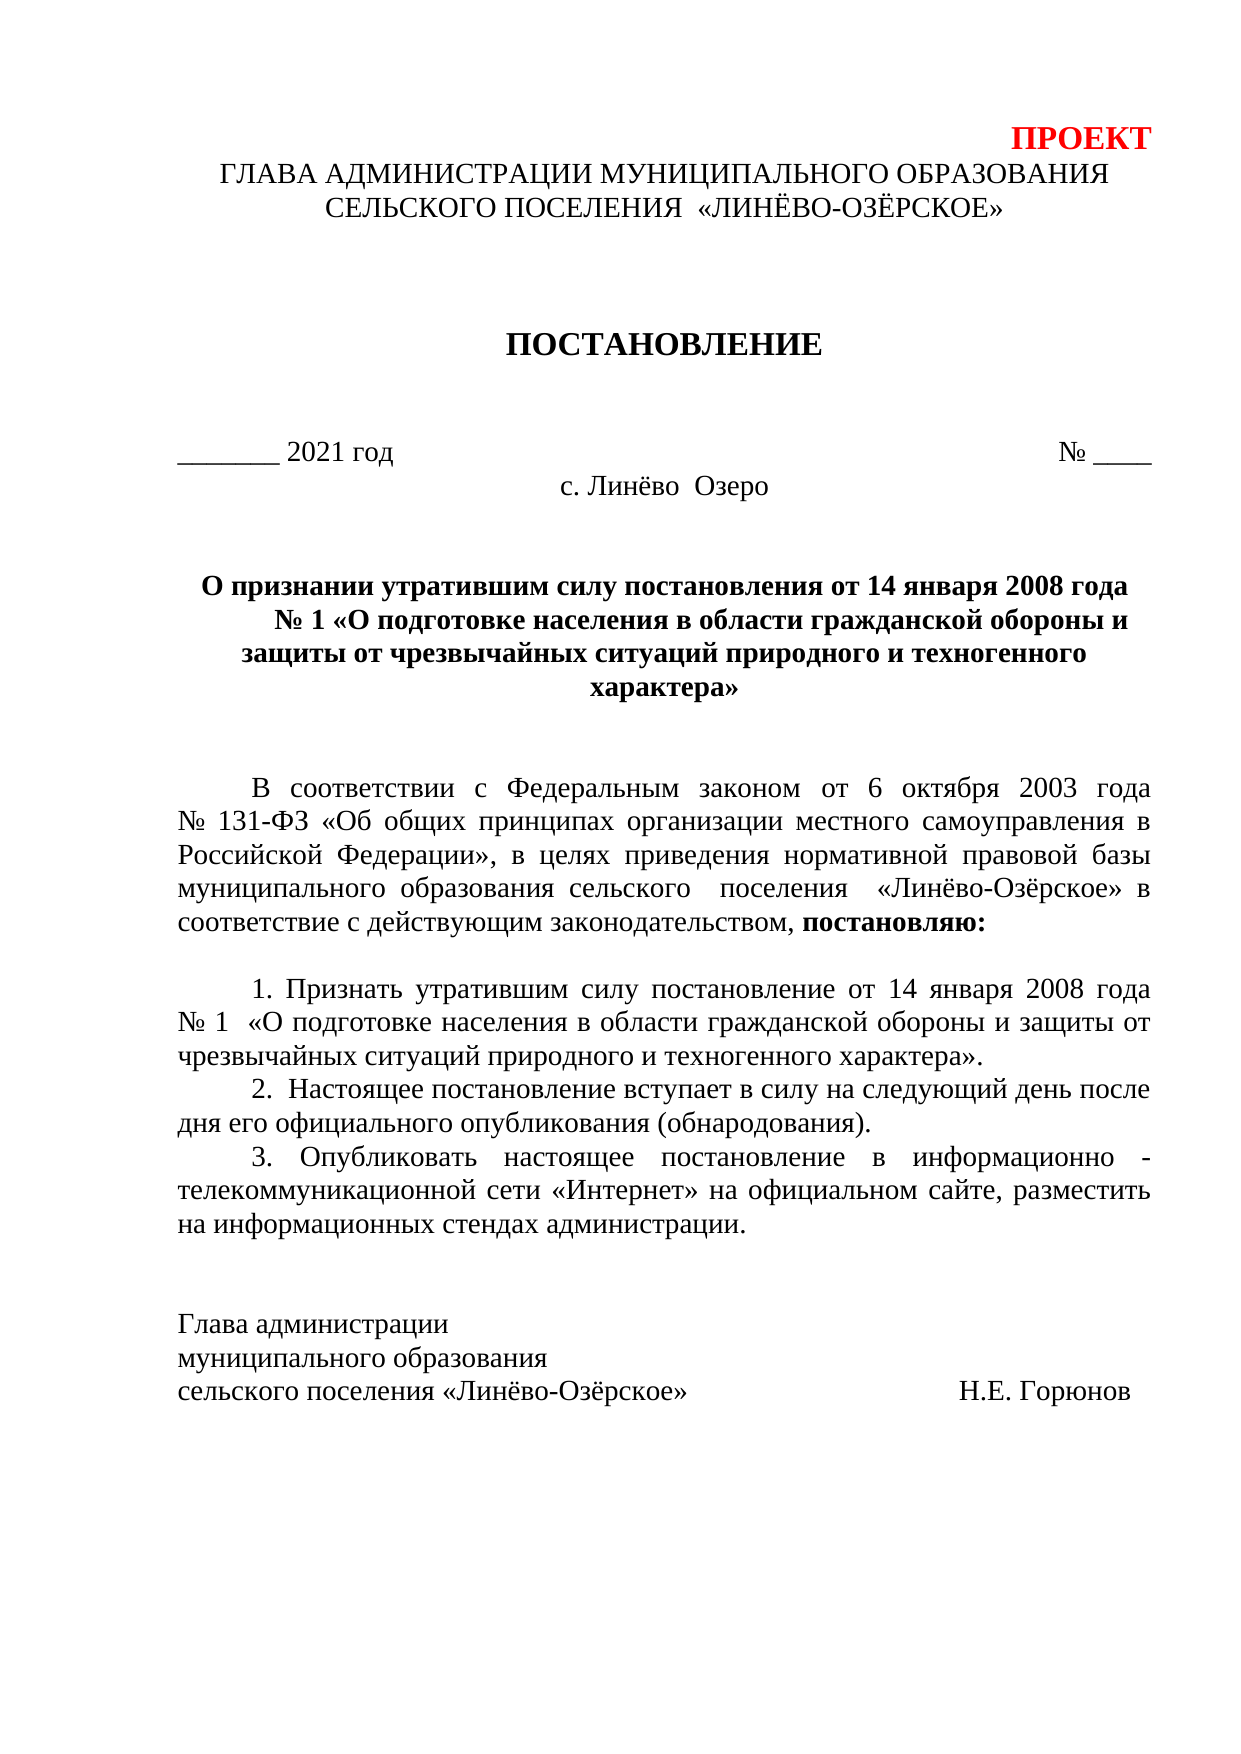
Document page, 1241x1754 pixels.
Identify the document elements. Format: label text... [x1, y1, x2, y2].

text № 1 «О подготовке населения в области гражданской обороны и защиты от чрезвычайных ситуаций природного и техногенного характера» [177, 602, 1152, 703]
title ПРОЕКТ [177, 118, 1152, 156]
title СЕЛЬСКОГО ПОСЕЛЕНИЯ «ЛИНЁВО-ОЗЁРСКОЕ» [177, 190, 1152, 223]
title ГЛАВА АДМИНИСТРАЦИИ МУНИЦИПАЛЬНОГО ОБРАЗОВАНИЯ [177, 156, 1152, 190]
text Глава администрации [177, 1306, 1152, 1340]
text муниципального образования [177, 1340, 1152, 1373]
title с. Линёво Озеро [177, 468, 1152, 501]
title ПОСТАНОВЛЕНИЕ [177, 324, 1152, 362]
text 2. Настоящее постановление вступает в силу на следующий день после дня его официального опубликования (обнародования). [177, 1072, 1152, 1139]
title 3. Опубликовать настоящее постановление в информационно - телекоммуникационной сети «Интернет» на официальном сайте, разместить на информационных стендах администрации. [177, 1139, 1152, 1239]
text О признании утратившим силу постановления от 14 января 2008 года [177, 568, 1152, 602]
text В соответствии с Федеральным законом от 6 октября 2003 года № 131-ФЗ «Об общих принципах организации местного самоуправления в Российской Федерации», в целях приведения нормативной правовой базы муниципального образования сельского поселения «Линёво-Озёрское» в соответствие с действующим законодательством, постановляю: [177, 770, 1152, 937]
title _______ 2021 год № ____ [177, 434, 1152, 468]
text 1. Признать утратившим силу постановление от 14 января 2008 года № 1 «О подготовке населения в области гражданской обороны и защиты от чрезвычайных ситуаций природного и техногенного характера». [177, 971, 1152, 1072]
text сельского поселения «Линёво-Озёрское» Н.Е. Горюнов [177, 1373, 1152, 1407]
